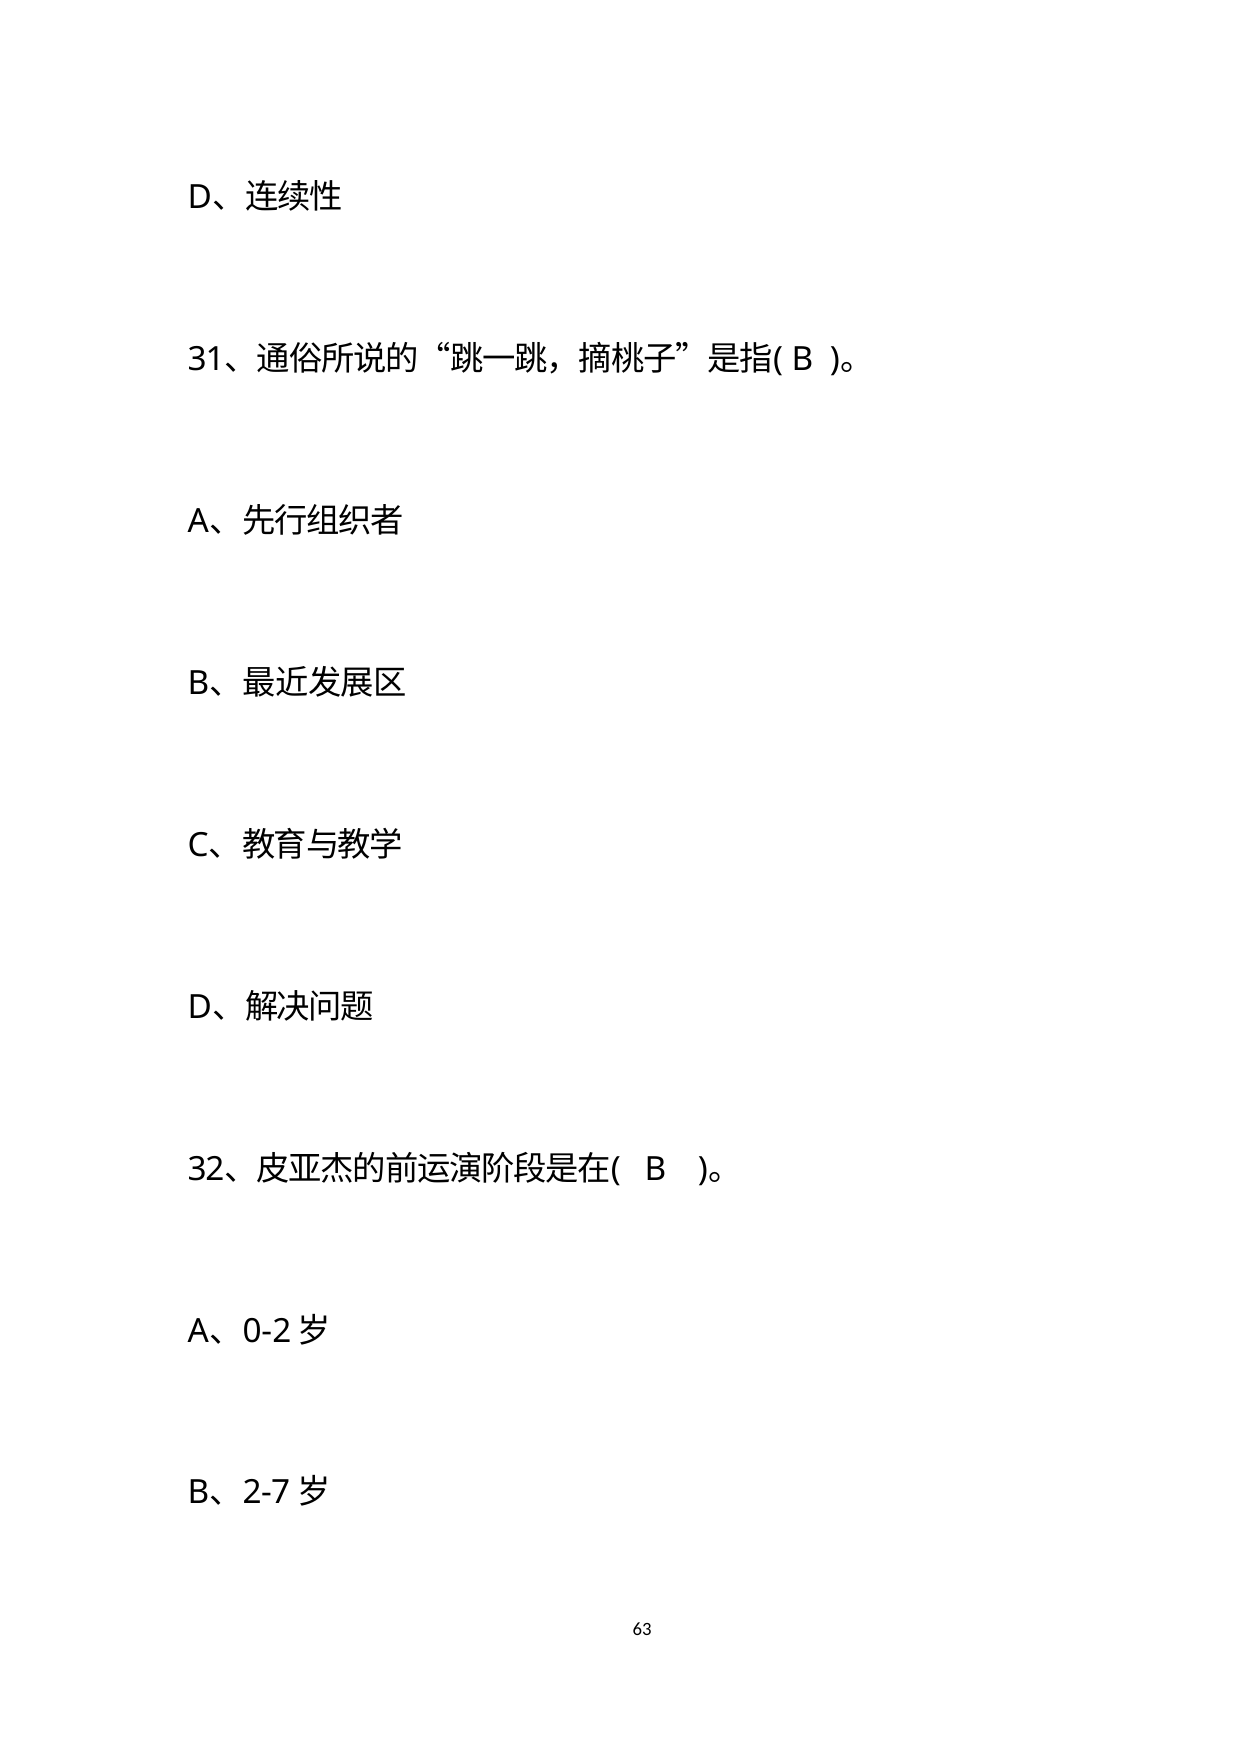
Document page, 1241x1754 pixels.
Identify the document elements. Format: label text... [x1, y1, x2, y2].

text B、最近发展区 [187, 648, 1053, 713]
text D、解决问题 [187, 971, 1053, 1036]
text A、0-2岁 [187, 1295, 1053, 1360]
text D、连续性 [187, 162, 1053, 227]
text C、教育与教学 [187, 809, 1053, 874]
text B、2-7岁 [187, 1457, 1053, 1522]
text 32、皮亚杰的前运演阶段是在( B )。 [187, 1133, 1053, 1198]
text 31、通俗所说的“跳一跳，摘桃子”是指( B )。 [187, 324, 1053, 389]
text A、先行组织者 [187, 486, 1053, 551]
